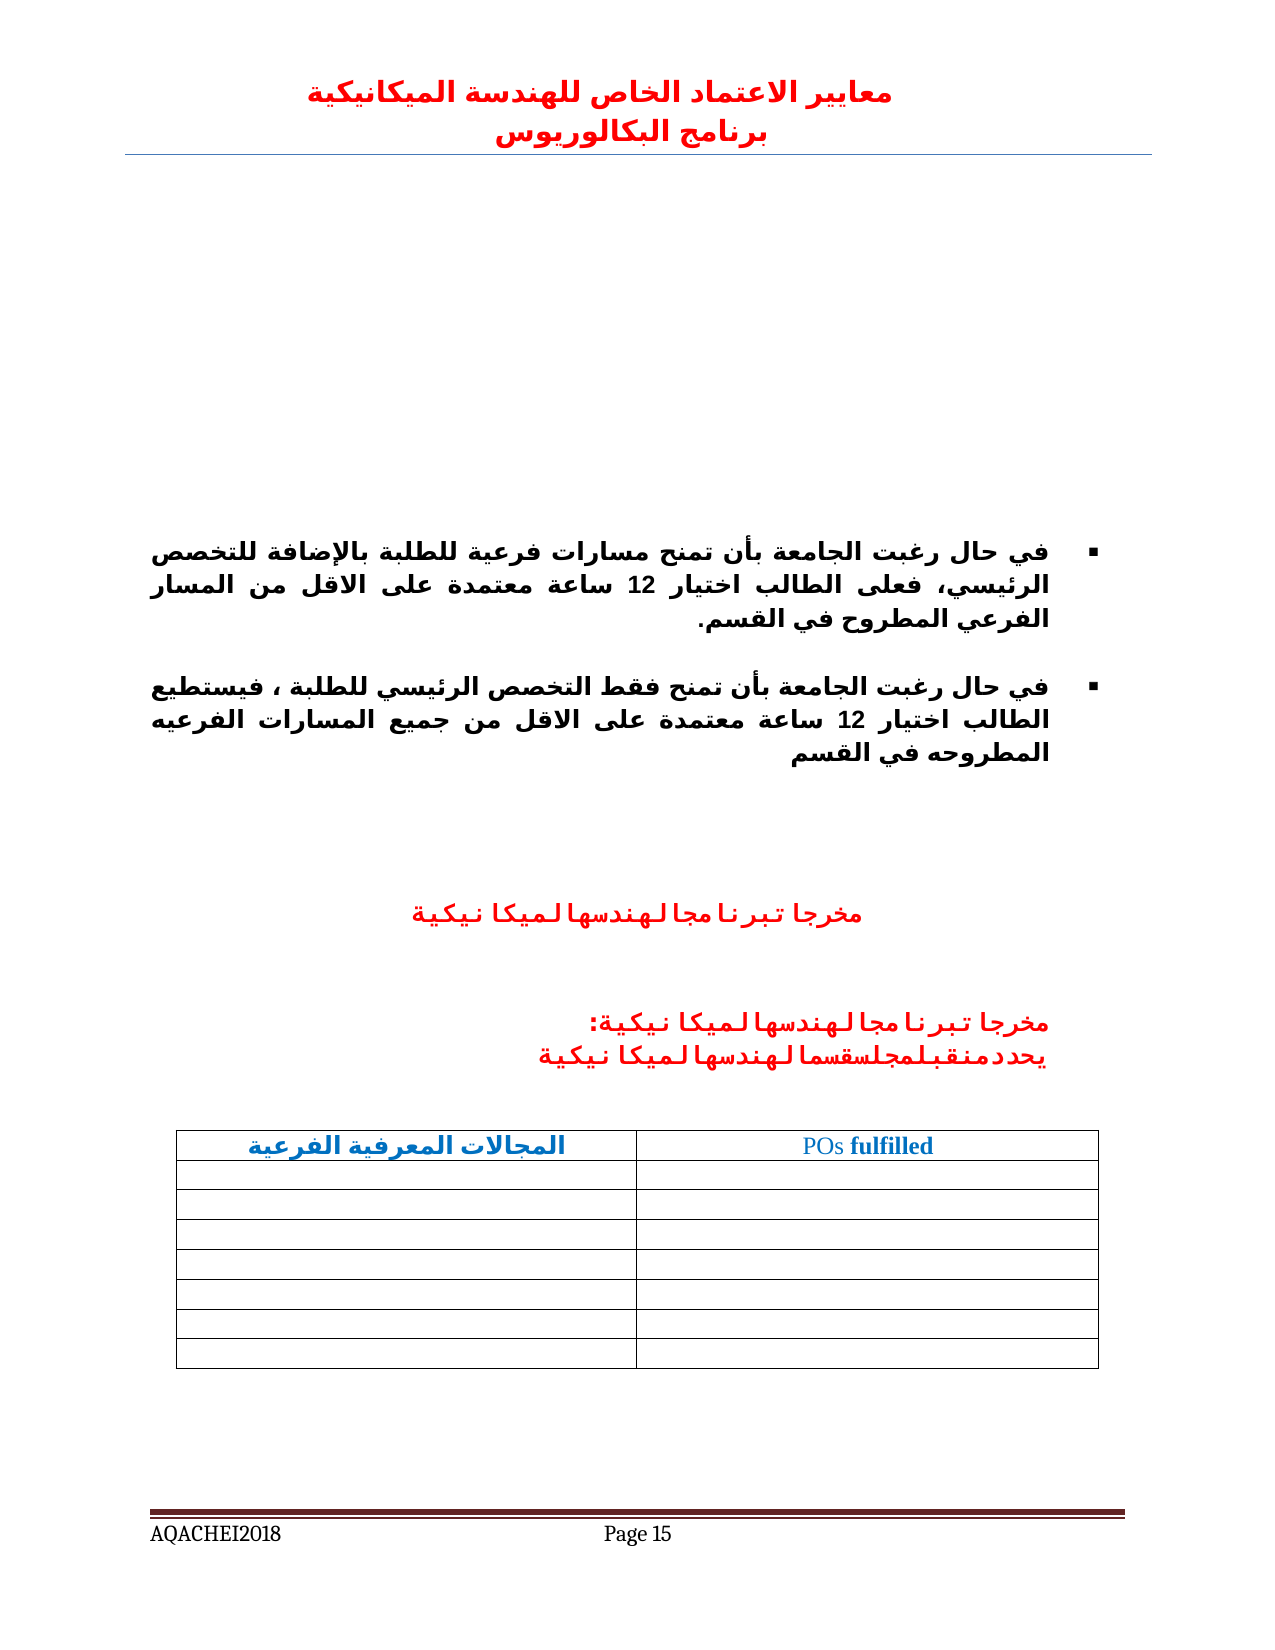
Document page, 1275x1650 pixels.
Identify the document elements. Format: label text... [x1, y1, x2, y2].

table_header POs fulfilled [637, 1131, 1098, 1159]
table_cell [177, 1280, 636, 1308]
text مخرجاتبرنامجالهندسهالميكانيكية [150, 901, 1125, 929]
table_cell [637, 1310, 1098, 1338]
list مخرجاتبرنامجالهندسهالميكانيكية: يحددمنقبلمجلسقسمالهندسهالميكانيكية [150, 1008, 1050, 1072]
list في حال رغبت الجامعة بأن تمنح فقط التخصص الرئيسي للطلبة ، فيستطيع الطالب اختيار 12 ساعة معتمدة على الاقل من جميع المسارات الفرعيه المطروحه في القسم [150, 672, 1087, 766]
table_cell [177, 1161, 636, 1189]
table_header المجالات المعرفية الفرعية [177, 1131, 636, 1159]
table_cell [177, 1250, 636, 1279]
table_cell [637, 1250, 1098, 1279]
table_cell [177, 1339, 636, 1368]
table_cell [637, 1339, 1098, 1368]
table_cell [177, 1310, 636, 1338]
table_cell [177, 1220, 636, 1249]
table_cell [637, 1190, 1098, 1219]
table_cell [637, 1220, 1098, 1249]
list في حال رغبت الجامعة بأن تمنح مسارات فرعية للطلبة بالإضافة للتخصص الرئيسي، فعلى الطالب اختيار 12 ساعة معتمدة على الاقل من المسار الفرعي المطروح في القسم. [150, 537, 1087, 632]
table_cell [177, 1190, 636, 1219]
table_cell [637, 1280, 1098, 1308]
table_cell [637, 1161, 1098, 1189]
